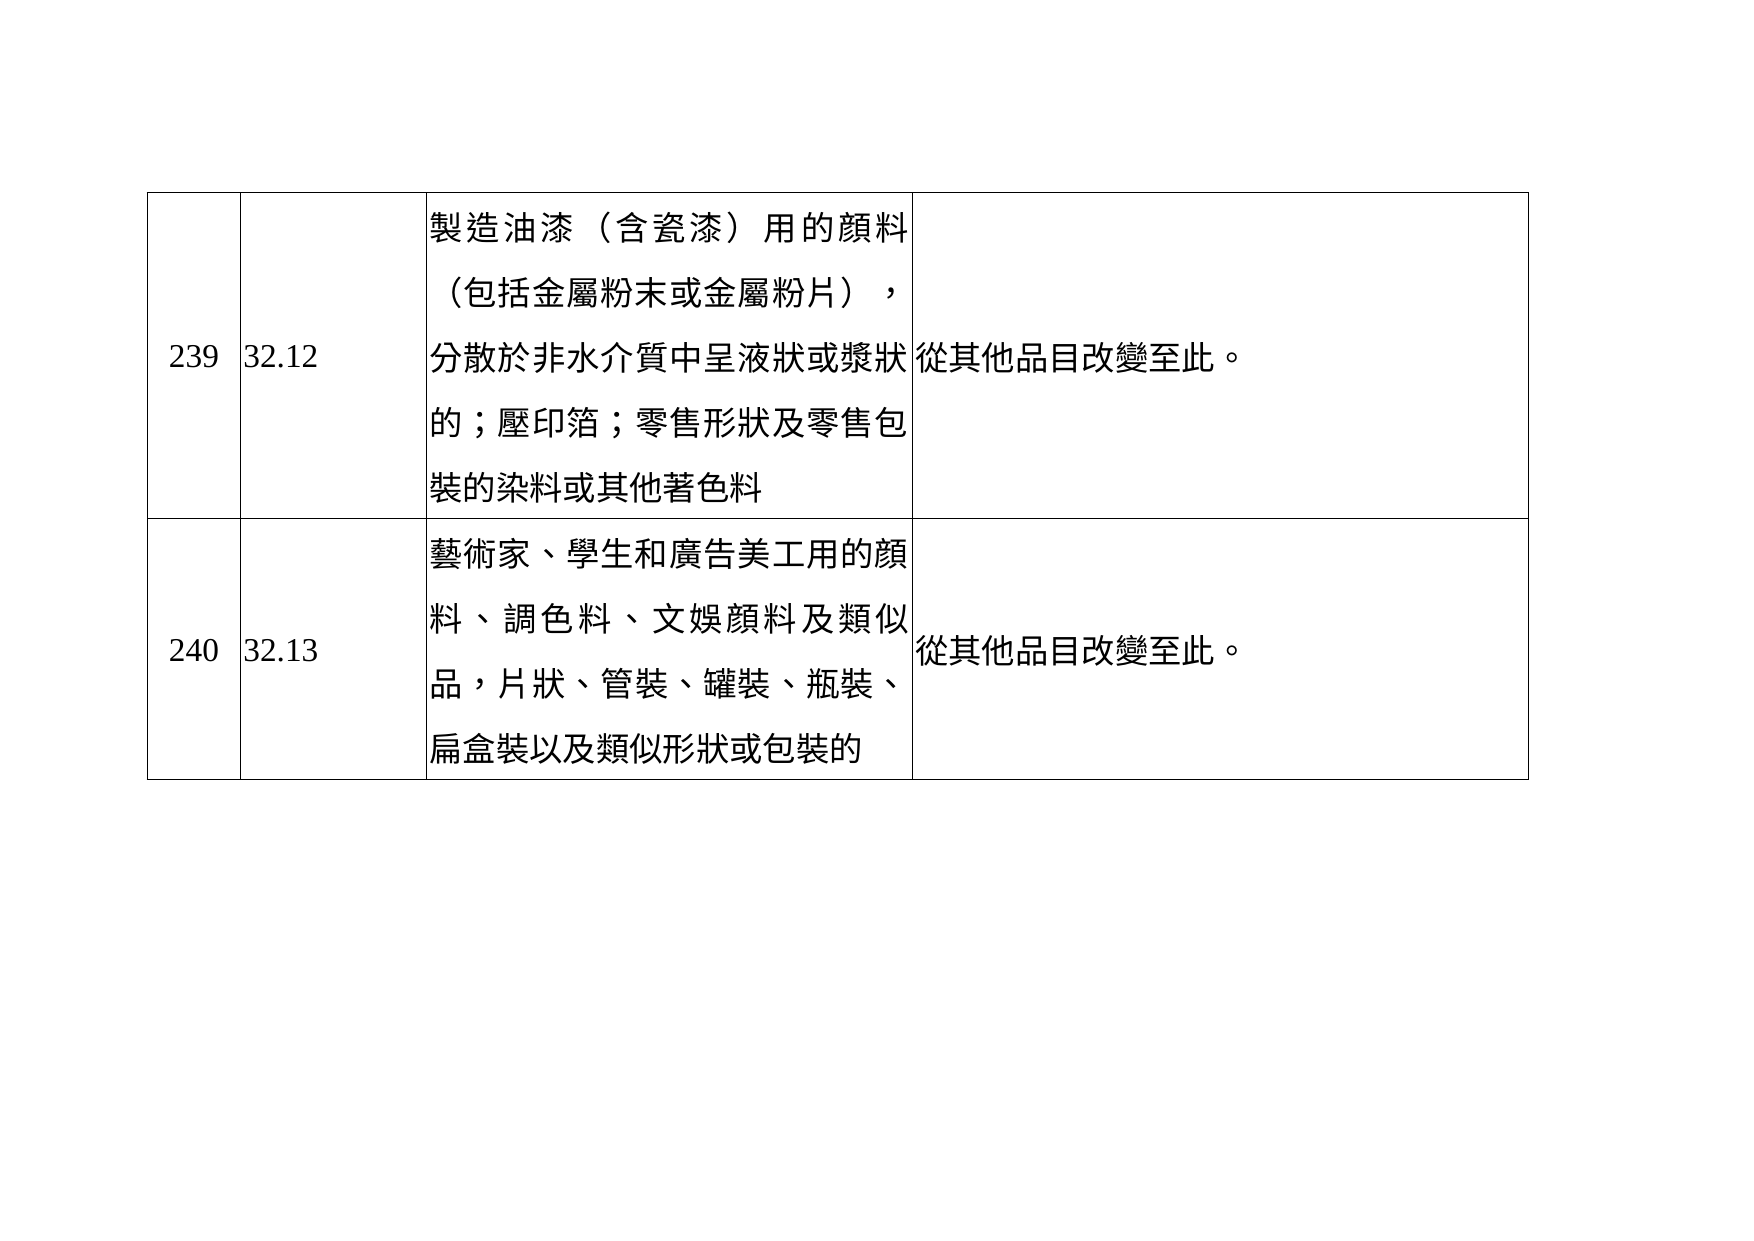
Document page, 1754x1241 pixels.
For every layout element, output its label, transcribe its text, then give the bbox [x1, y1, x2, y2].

table_cell 從其他品目改變至此。 [913, 193, 1528, 518]
table_cell 239 [148, 193, 240, 518]
table_cell 240 [148, 519, 240, 779]
table_cell 藝術家、學生和廣告美工用的顔料、調色料、文娛顔料及類似品，片狀、管裝、罐裝、瓶裝、扁盒裝以及類似形狀或包裝的 [427, 519, 912, 779]
table_cell 製造油漆（含瓷漆）用的顔料（包括金屬粉末或金屬粉片），分散於非水介質中呈液狀或漿狀的；壓印箔；零售形狀及零售包裝的染料或其他著色料 [427, 193, 912, 518]
table_cell 32.13 [241, 519, 426, 779]
table_cell 32.12 [241, 193, 426, 518]
table_cell 從其他品目改變至此。 [913, 519, 1528, 779]
